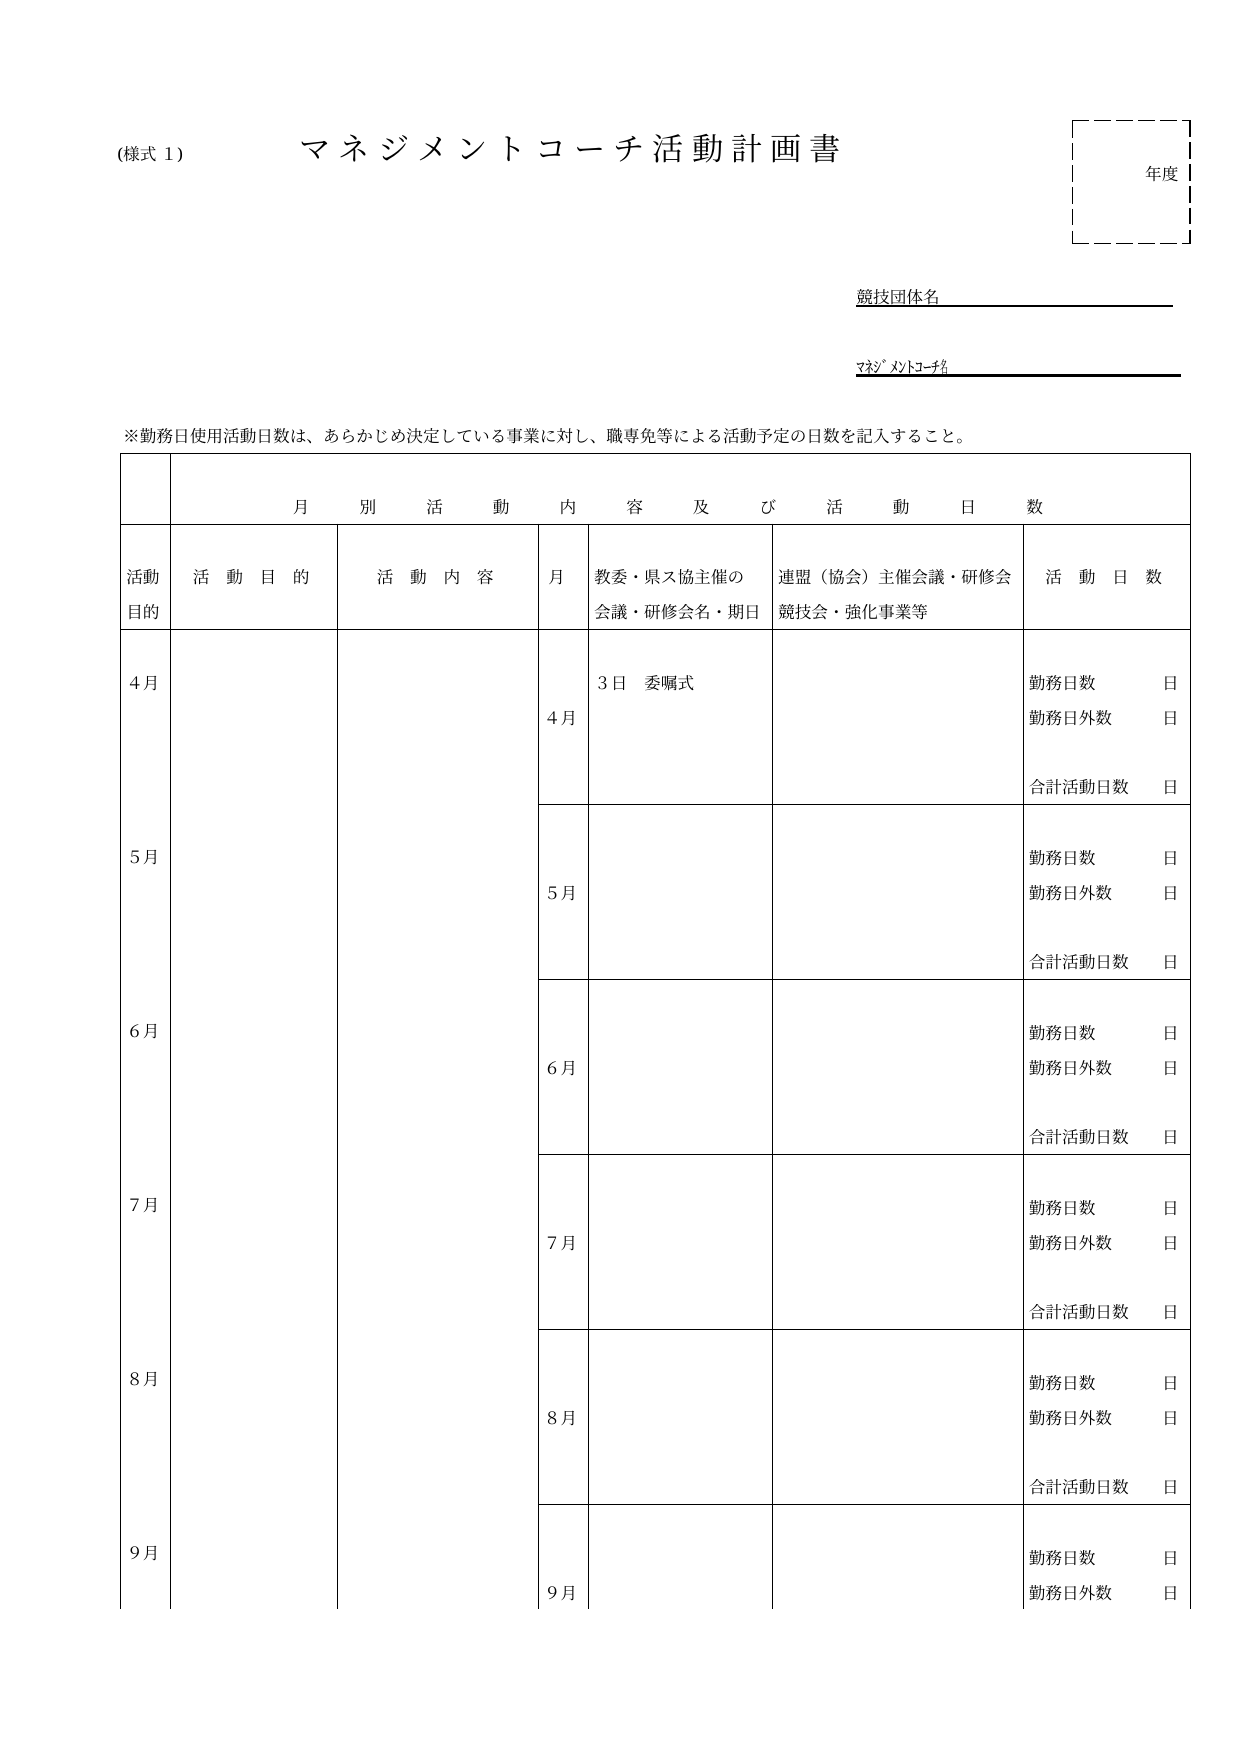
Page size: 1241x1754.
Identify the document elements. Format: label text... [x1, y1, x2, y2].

table_cell [773, 630, 1023, 804]
table_cell [773, 980, 1023, 1154]
table_cell 勤務日数 日 勤務日外数 日 合計活動日数 日 [1024, 805, 1190, 979]
table_cell ７月 [539, 1155, 588, 1329]
table_header 月 別 活 動 内 容 及 び 活 動 日 数 [171, 454, 1190, 523]
table_cell [171, 630, 337, 1609]
table_cell ９月 [539, 1505, 588, 1609]
text ※勤務日使用活動日数は、あらかじめ決定している事業に対し、職専免等による活動予定の日数を記入すること。 [106, 418, 1193, 453]
table_cell [338, 630, 538, 1609]
table_cell [589, 805, 772, 979]
table_cell 勤務日数 日 勤務日外数 日 合計活動日数 日 [1024, 630, 1190, 804]
table_cell [773, 805, 1023, 979]
table_cell ６月 [539, 980, 588, 1154]
text ﾏﾈｼﾞﾒﾝﾄｺｰﾁ名 [106, 348, 1193, 383]
text 競技団体名 [106, 279, 1193, 314]
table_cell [1024, 1505, 1190, 1609]
table_cell ４月 ５月 ６月 ７月 ８月 ９月 [121, 630, 170, 1609]
table_cell 勤務日数 日 勤務日外数 日 合計活動日数 日 [1024, 1330, 1190, 1504]
table_cell ３日 委嘱式 [589, 630, 772, 804]
table_cell ８月 [539, 1330, 588, 1504]
table_cell 活動 目的 [121, 525, 170, 629]
table_header [121, 454, 170, 523]
table_header 年度 [1073, 120, 1190, 243]
table_cell ４月 [539, 630, 588, 804]
table_cell 勤務日数 日 勤務日外数 日 合計活動日数 日 [1024, 1155, 1190, 1329]
table_cell [589, 980, 772, 1154]
table_cell [589, 1155, 772, 1329]
table_header (様式 １) マ ネ ジ メ ン ト コ ー チ 活 動 計 画 書 [112, 120, 1073, 243]
table_cell 教委・県ス協主催の 会議・研修会名・期日 [589, 525, 772, 629]
table_cell [589, 1505, 772, 1609]
table_cell 活 動 内 容 [338, 525, 538, 629]
table_cell [773, 1505, 1023, 1609]
table_cell 勤務日数 日 勤務日外数 日 合計活動日数 日 [1024, 980, 1190, 1154]
table_cell 連盟（協会）主催会議・研修会 競技会・強化事業等 [773, 525, 1023, 629]
table_cell [773, 1155, 1023, 1329]
table_cell 活 動 日 数 [1024, 525, 1190, 629]
table_cell [589, 1330, 772, 1504]
table_cell 活 動 目 的 [171, 525, 337, 629]
table_cell [773, 1330, 1023, 1504]
table_cell 月 [539, 525, 588, 629]
table_cell ５月 [539, 805, 588, 979]
